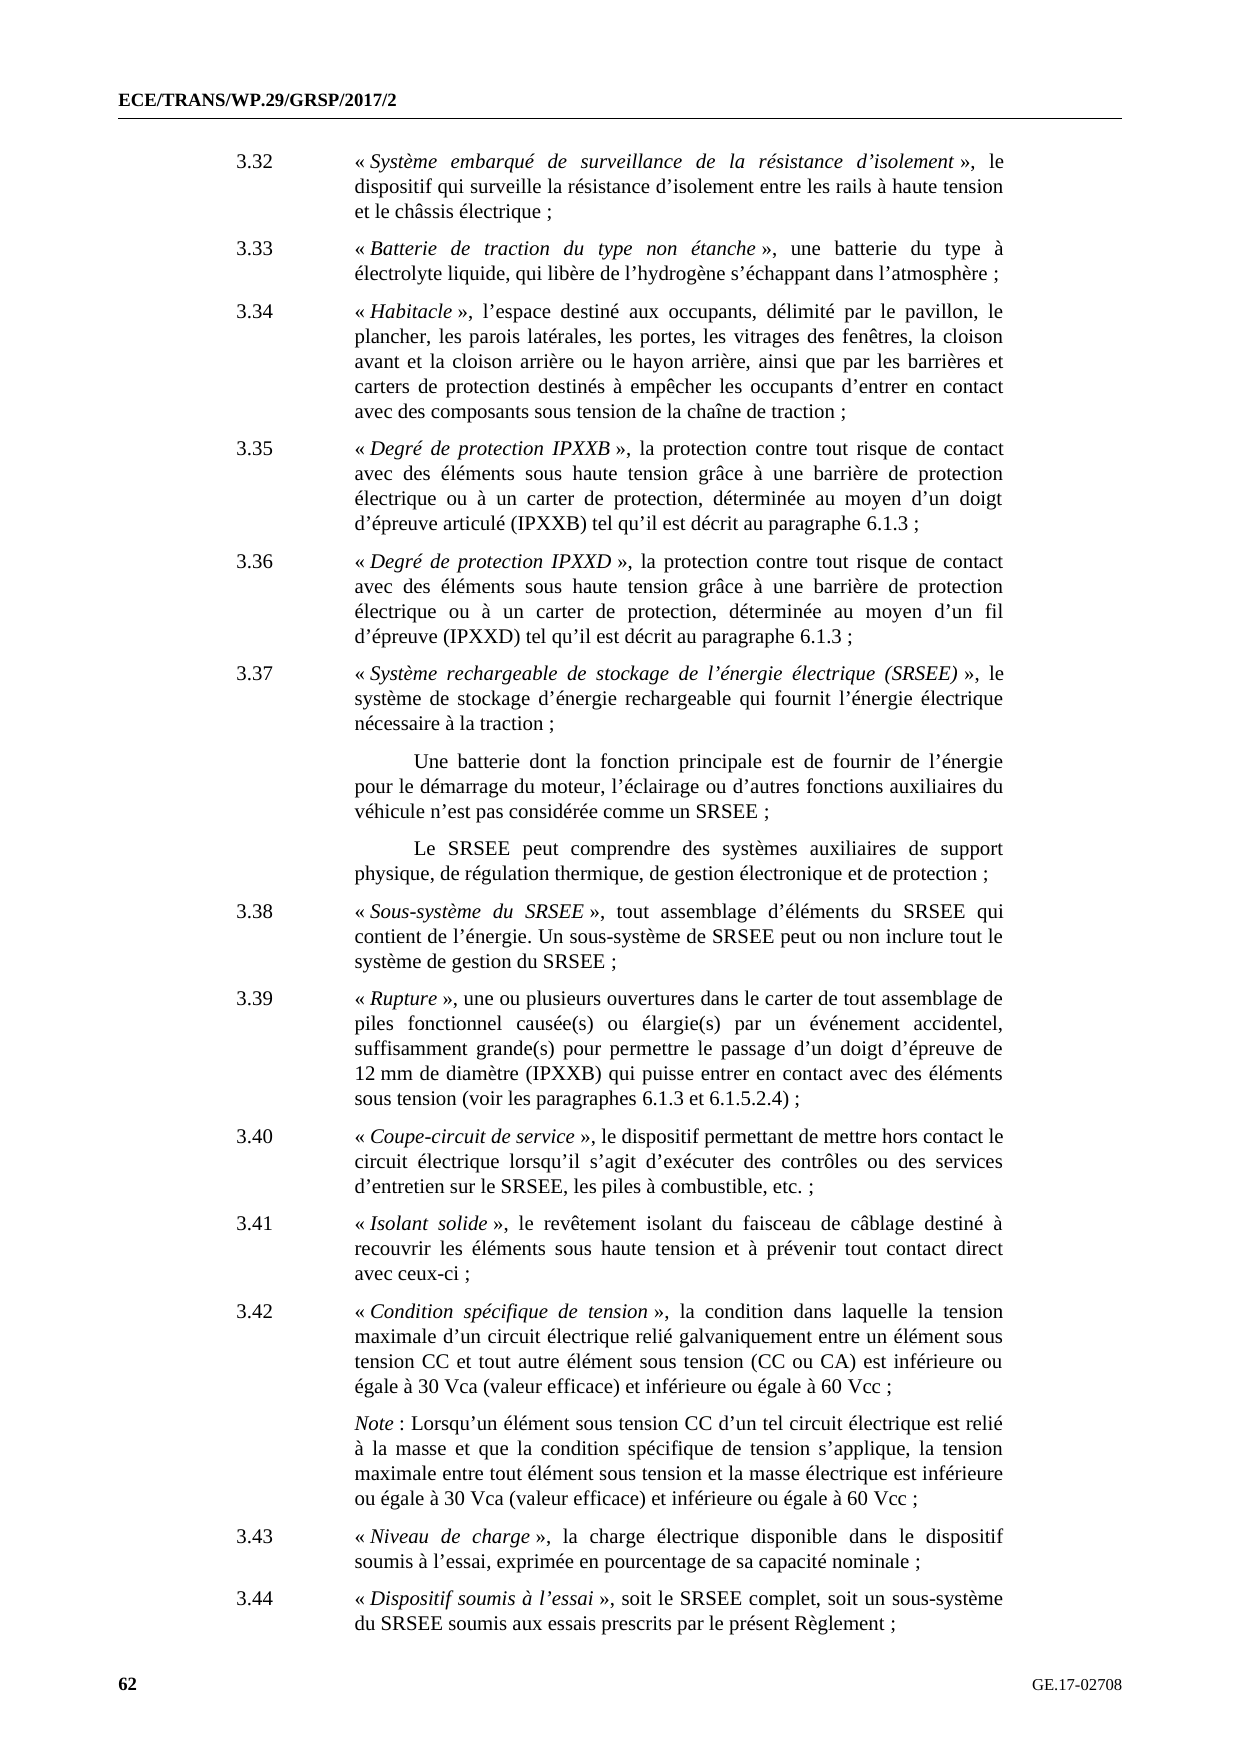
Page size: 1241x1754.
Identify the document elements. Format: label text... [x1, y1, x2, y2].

text 3.34 « Habitacle », l’espace destiné aux occupants, délimité par le pavillon, le plancher, les parois latérales, les portes, les vitrages des fenêtres, la cloison avant et la cloison arrière ou le hayon arrière, ainsi que par les barrières et carters de protection destinés à empêcher les occupants d’entrer en contact avec des composants sous tension de la chaîne de traction ; [236, 298, 1004, 423]
text 3.32 « Système embarqué de surveillance de la résistance d’isolement », le dispositif qui surveille la résistance d’isolement entre les rails à haute tension et le châssis électrique ; [236, 148, 1004, 223]
text 3.41 « Isolant solide », le revêtement isolant du faisceau de câblage destiné à recouvrir les éléments sous haute tension et à prévenir tout contact direct avec ceux-ci ; [236, 1210, 1004, 1285]
text Note : Lorsqu’un élément sous tension CC d’un tel circuit électrique est relié à la masse et que la condition spécifique de tension s’applique, la tension maximale entre tout élément sous tension et la masse électrique est inférieure ou égale à 30 Vca (valeur efficace) et inférieure ou égale à 60 Vcc ; [354, 1410, 1004, 1510]
text Une batterie dont la fonction principale est de fournir de l’énergie pour le démarrage du moteur, l’éclairage ou d’autres fonctions auxiliaires du véhicule n’est pas considérée comme un SRSEE ; [354, 748, 1004, 823]
text 3.39 « Rupture », une ou plusieurs ouvertures dans le carter de tout assemblage de piles fonctionnel causée(s) ou élargie(s) par un événement accidentel, suffisamment grande(s) pour permettre le passage d’un doigt d’épreuve de 12 mm de diamètre (IPXXB) qui puisse entrer en contact avec des éléments sous tension (voir les paragraphes 6.1.3 et 6.1.5.2.4) ; [236, 985, 1004, 1110]
text 3.40 « Coupe-circuit de service », le dispositif permettant de mettre hors contact le circuit électrique lorsqu’il s’agit d’exécuter des contrôles ou des services d’entretien sur le SRSEE, les piles à combustible, etc. ; [236, 1123, 1004, 1198]
text 3.35 « Degré de protection IPXXB », la protection contre tout risque de contact avec des éléments sous haute tension grâce à une barrière de protection électrique ou à un carter de protection, déterminée au moyen d’un doigt d’épreuve articulé (IPXXB) tel qu’il est décrit au paragraphe 6.1.3 ; [236, 435, 1004, 535]
text 3.33 « Batterie de traction du type non étanche », une batterie du type à électrolyte liquide, qui libère de l’hydrogène s’échappant dans l’atmosphère ; [236, 235, 1004, 285]
text 3.38 « Sous-système du SRSEE », tout assemblage d’éléments du SRSEE qui contient de l’énergie. Un sous-système de SRSEE peut ou non inclure tout le système de gestion du SRSEE ; [236, 898, 1004, 973]
text 3.42 « Condition spécifique de tension », la condition dans laquelle la tension maximale d’un circuit électrique relié galvaniquement entre un élément sous tension CC et tout autre élément sous tension (CC ou CA) est inférieure ou égale à 30 Vca (valeur efficace) et inférieure ou égale à 60 Vcc ; [236, 1298, 1004, 1398]
text 3.36 « Degré de protection IPXXD », la protection contre tout risque de contact avec des éléments sous haute tension grâce à une barrière de protection électrique ou à un carter de protection, déterminée au moyen d’un fil d’épreuve (IPXXD) tel qu’il est décrit au paragraphe 6.1.3 ; [236, 548, 1004, 648]
text 3.43 « Niveau de charge », la charge électrique disponible dans le dispositif soumis à l’essai, exprimée en pourcentage de sa capacité nominale ; [236, 1523, 1004, 1573]
text Le SRSEE peut comprendre des systèmes auxiliaires de support physique, de régulation thermique, de gestion électronique et de protection ; [354, 835, 1004, 885]
text 3.44 « Dispositif soumis à l’essai », soit le SRSEE complet, soit un sous-système du SRSEE soumis aux essais prescrits par le présent Règlement ; [236, 1585, 1004, 1635]
text 3.37 « Système rechargeable de stockage de l’énergie électrique (SRSEE) », le système de stockage d’énergie rechargeable qui fournit l’énergie électrique nécessaire à la traction ; [236, 660, 1004, 735]
